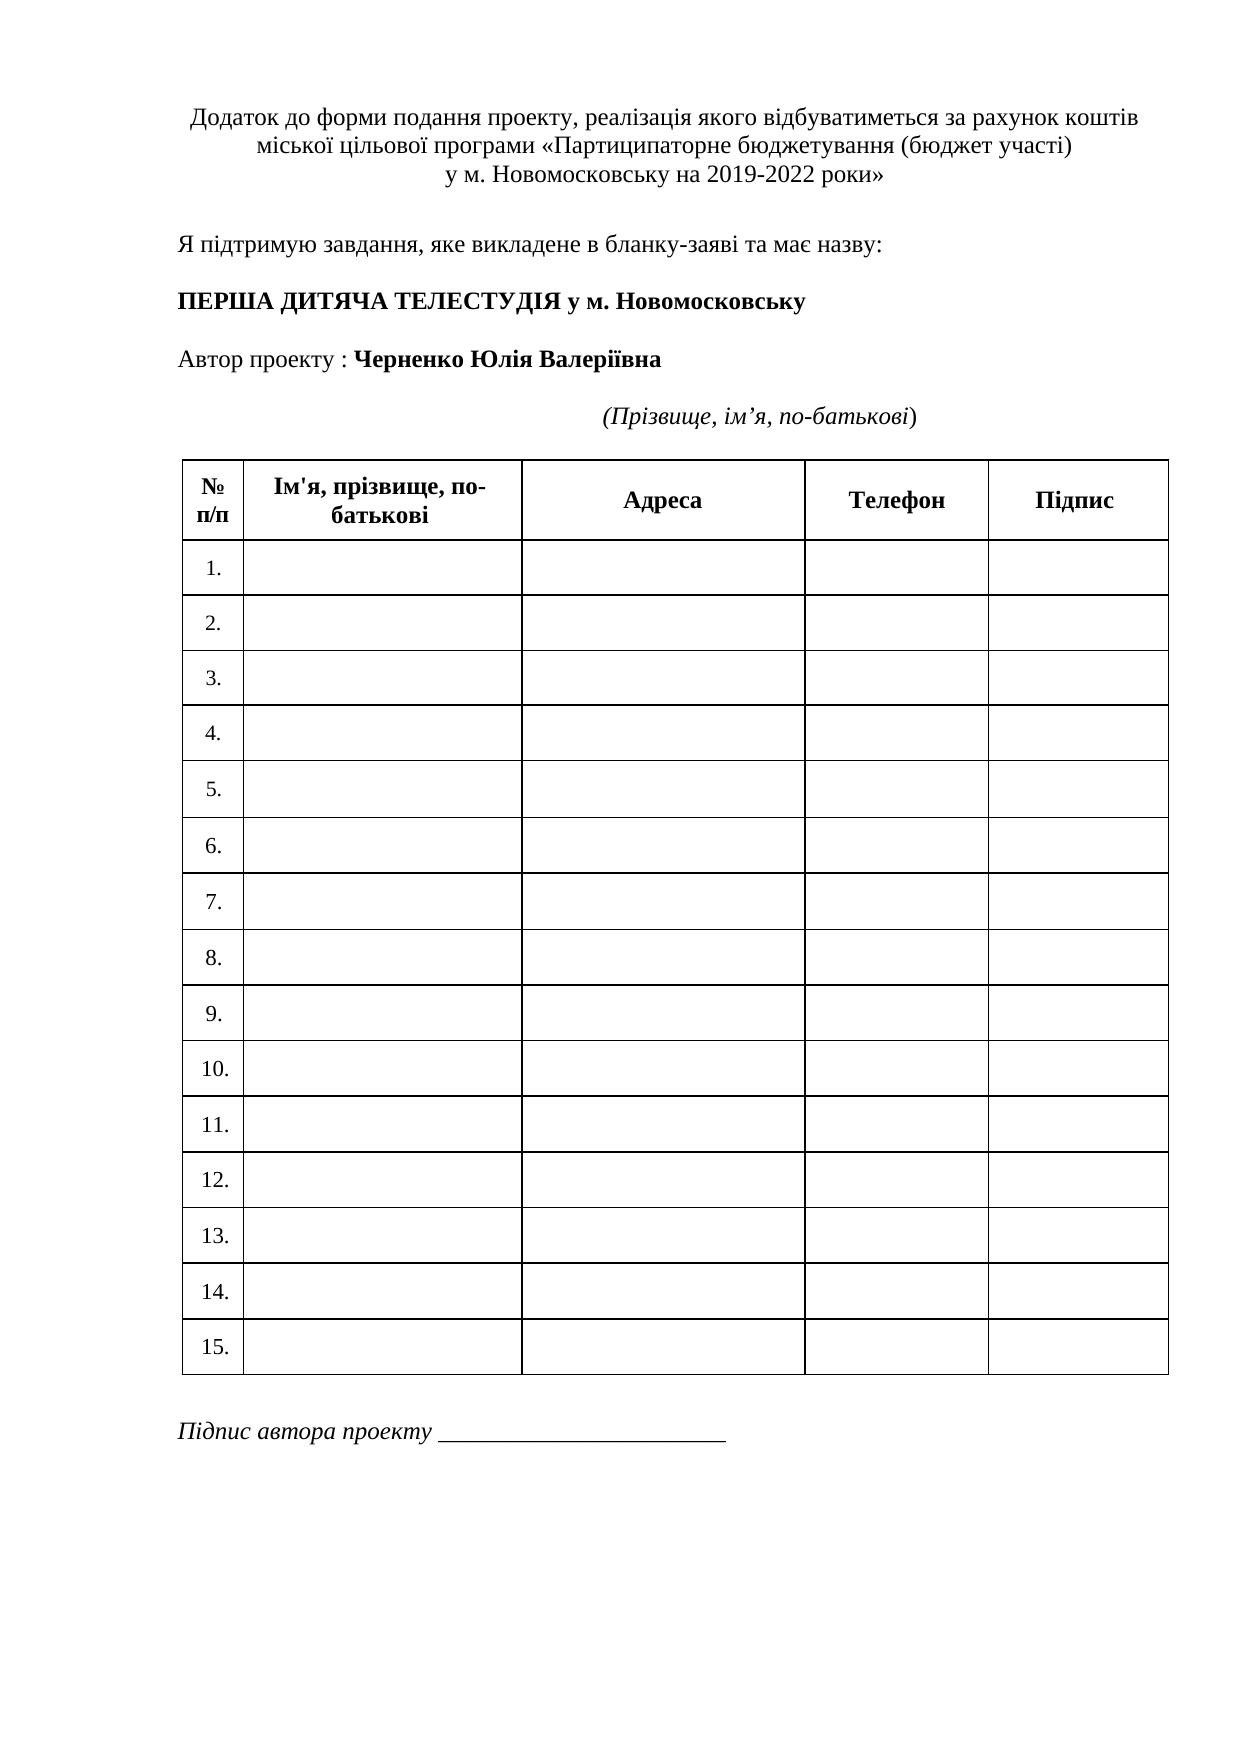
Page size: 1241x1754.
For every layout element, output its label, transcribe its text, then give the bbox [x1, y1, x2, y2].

table_cell [989, 761, 1168, 816]
table_cell [523, 706, 804, 760]
table_cell [806, 1153, 988, 1207]
table_cell 6. [183, 818, 243, 872]
table_cell [806, 874, 988, 928]
table_cell 5. [183, 761, 243, 816]
table_cell [523, 1153, 804, 1207]
table_cell 13. [183, 1208, 243, 1262]
table_cell [989, 1264, 1168, 1318]
table_cell [523, 651, 804, 704]
table_cell [244, 1264, 521, 1318]
table_cell [989, 930, 1168, 984]
text Додаток до форми подання проекту, реалізація якого відбуватиметься за рахунок коштів [177, 102, 1152, 131]
table_cell [989, 596, 1168, 649]
table_header Ім'я, прізвище, по-батькові [244, 461, 521, 539]
table_cell 15. [183, 1320, 243, 1373]
text міської цільової програми «Партиципаторне бюджетування (бюджет участі) у м. Новомосковську на 2019-2022 роки» [177, 131, 1152, 188]
table_header Підпис [989, 461, 1168, 539]
table_cell [244, 541, 521, 594]
table_cell [806, 1208, 988, 1262]
table_cell [806, 1264, 988, 1318]
table_cell [806, 1097, 988, 1151]
table_cell 12. [183, 1153, 243, 1207]
table_cell [806, 986, 988, 1040]
table_cell [806, 761, 988, 816]
table_cell [989, 1097, 1168, 1151]
table_cell [244, 874, 521, 928]
text Підпис автора проекту _______________________ [177, 1416, 1152, 1444]
table_cell 1. [183, 541, 243, 594]
table_cell 9. [183, 986, 243, 1040]
table_cell [523, 986, 804, 1040]
table_cell 3. [183, 651, 243, 704]
text Автор проекту : Черненко Юлія Валеріївна [177, 344, 1152, 373]
table_cell [806, 706, 988, 760]
table_cell [989, 651, 1168, 704]
table_header № п/п [183, 461, 243, 539]
table_cell [989, 986, 1168, 1040]
table_cell [523, 1208, 804, 1262]
table_cell [523, 930, 804, 984]
table_cell [523, 1041, 804, 1095]
table_cell 10. [183, 1041, 243, 1095]
table_cell [989, 706, 1168, 760]
table_header Телефон [806, 461, 988, 539]
table_cell [244, 1041, 521, 1095]
table_cell 14. [183, 1264, 243, 1318]
table_cell [523, 1320, 804, 1373]
table_cell [244, 706, 521, 760]
table_cell [523, 761, 804, 816]
table_cell [989, 1153, 1168, 1207]
table_cell [989, 541, 1168, 594]
table_cell [523, 1264, 804, 1318]
table_cell [806, 596, 988, 649]
table_cell [1164, 1041, 1168, 1095]
table_cell 7. [183, 874, 243, 928]
table_cell [806, 1320, 988, 1373]
table_header Адреса [523, 461, 804, 539]
text ПЕРША ДИТЯЧА ТЕЛЕСТУДІЯ у м. Новомосковську [177, 286, 1152, 315]
table_cell [806, 930, 988, 984]
table_cell [244, 986, 521, 1040]
table_cell [989, 1208, 1168, 1262]
table_cell [244, 761, 521, 816]
table_cell [523, 1097, 804, 1151]
table_cell [989, 874, 1168, 928]
table_cell [523, 874, 804, 928]
table_cell [523, 596, 804, 649]
table_cell [523, 818, 804, 872]
table_cell [244, 596, 521, 649]
table_cell [244, 818, 521, 872]
table_cell [244, 1153, 521, 1207]
table_cell [244, 651, 521, 704]
table_cell [244, 930, 521, 984]
table_cell [244, 1208, 521, 1262]
table_cell [806, 818, 988, 872]
table_cell [806, 651, 988, 704]
table_cell [989, 818, 1168, 872]
text (Прізвище, ім’я, по-батькові) [177, 401, 1152, 430]
table_cell [989, 1041, 993, 1095]
table_cell 8. [183, 930, 243, 984]
table_cell [244, 1097, 521, 1151]
table_cell 2. [183, 596, 243, 649]
table_cell 11. [183, 1097, 243, 1151]
table_cell 4. [183, 706, 243, 760]
table_cell [244, 1320, 521, 1373]
text Я підтримую завдання, яке викладене в бланку-заяві та має назву: [177, 229, 1152, 258]
table_cell [989, 1320, 1168, 1373]
table_cell [806, 541, 988, 594]
table_cell [523, 541, 804, 594]
table_cell [806, 1041, 988, 1095]
